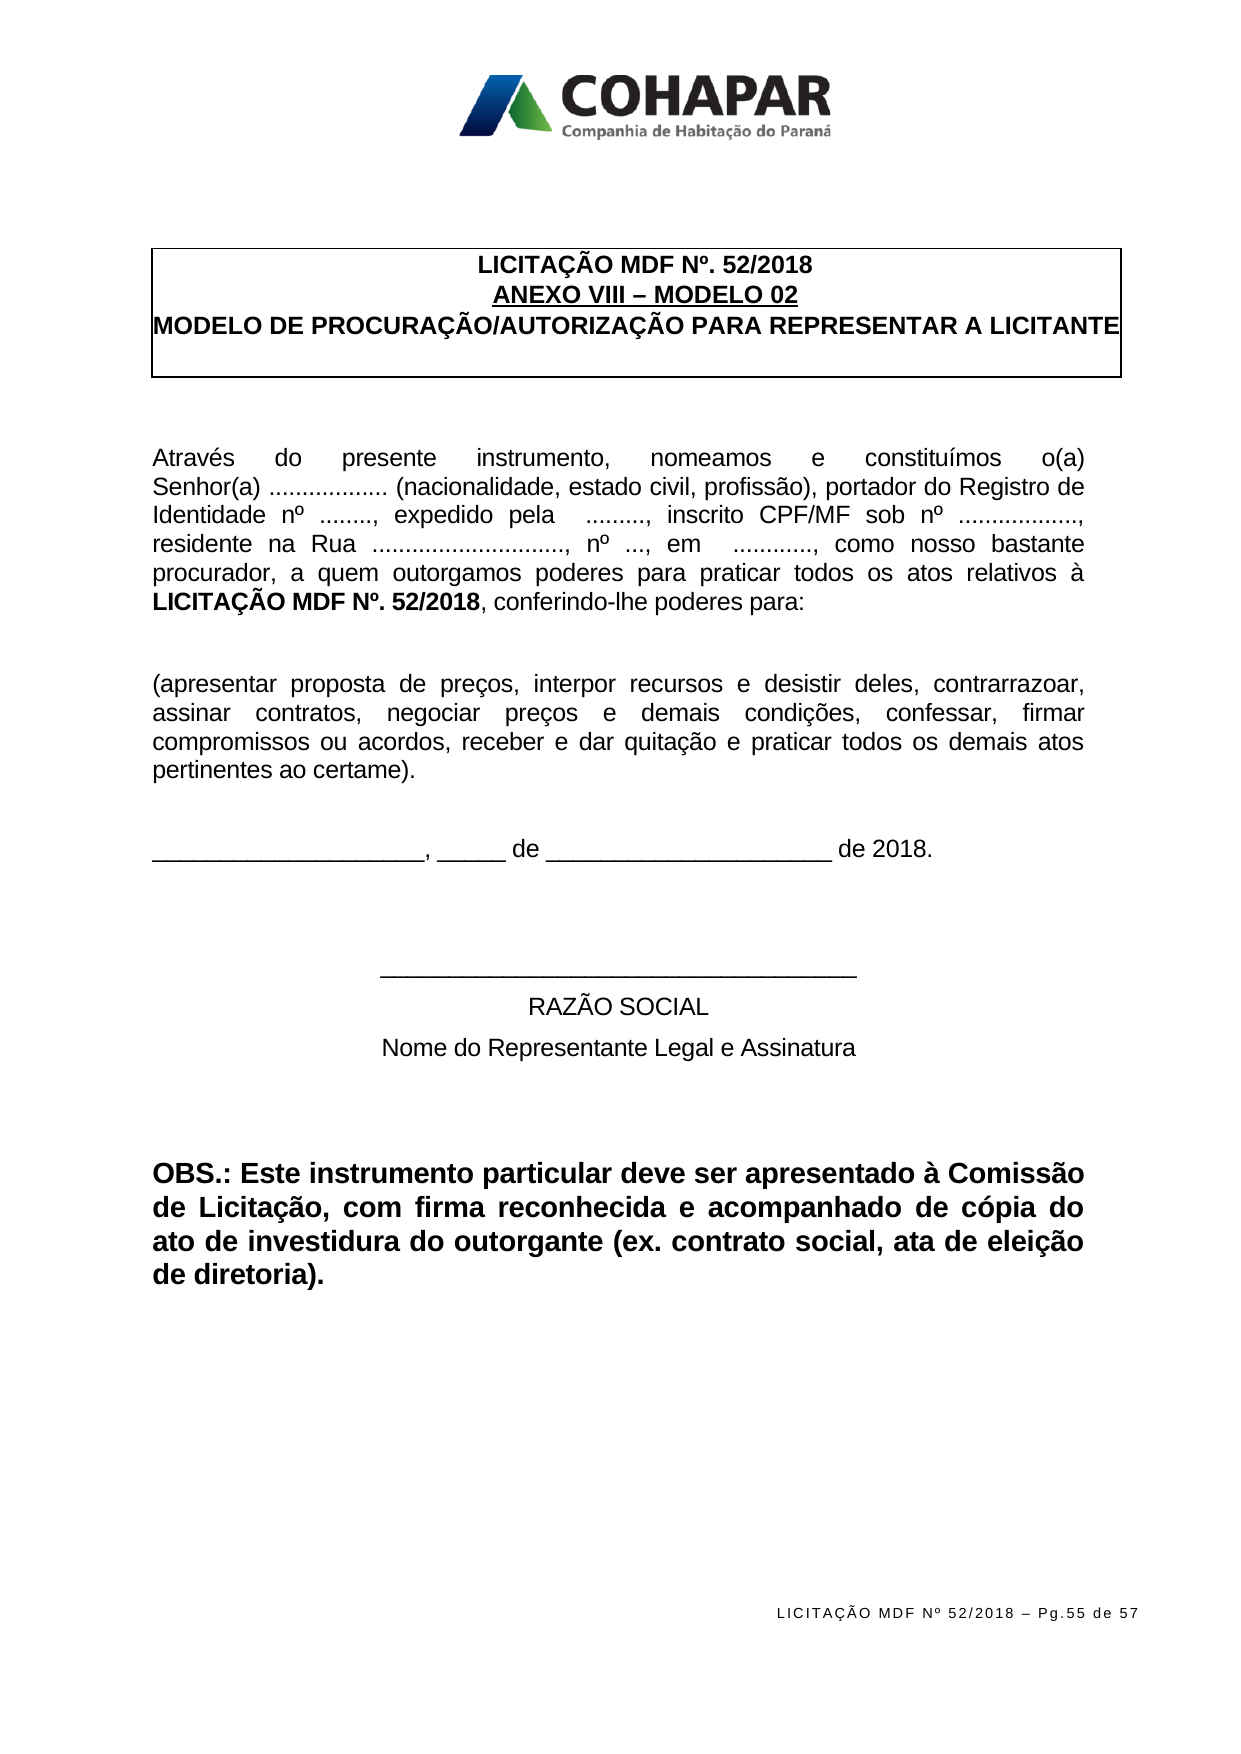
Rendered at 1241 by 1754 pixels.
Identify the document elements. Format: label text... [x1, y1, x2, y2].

picture [459, 75, 831, 140]
text (apresentar proposta de preços, interpor recursos e desistir deles, contrarrazoar, assinar contratos, negociar preços e demais condições, confessar, firmar compromissos ou acordos, receber e dar quitação e praticar todos os demais atos pertinentes ao certame). [152, 669, 1085, 784]
text OBS.: Este instrumento particular deve ser apresentado à Comissão de Licitação, com firma reconhecida e acompanhado de cópia do ato de investidura do outorgante (ex. contrato social, ata de eleição de diretoria). [152, 1157, 1085, 1291]
text ____________________, _____ de _____________________ de 2018. [152, 834, 1085, 863]
text Através do presente instrumento, nomeamos e constituímos o(a) Senhor(a) .................. (nacionalidade, estado civil, profissão), portador do Registro de Identidade nº ........, expedido pela ........., inscrito CPF/MF sob nº .................., residente na Rua ............................., nº ..., em ............, como nosso bastante procurador, a quem outorgamos poderes para praticar todos os atos relativos à LICITAÇÃO MDF Nº. 52/2018, conferindo-lhe poderes para: [152, 443, 1085, 615]
text RAZÃO SOCIAL [152, 992, 1085, 1020]
text ___________________________________ [152, 950, 1085, 979]
text Nome do Representante Legal e Assinatura [152, 1033, 1085, 1062]
